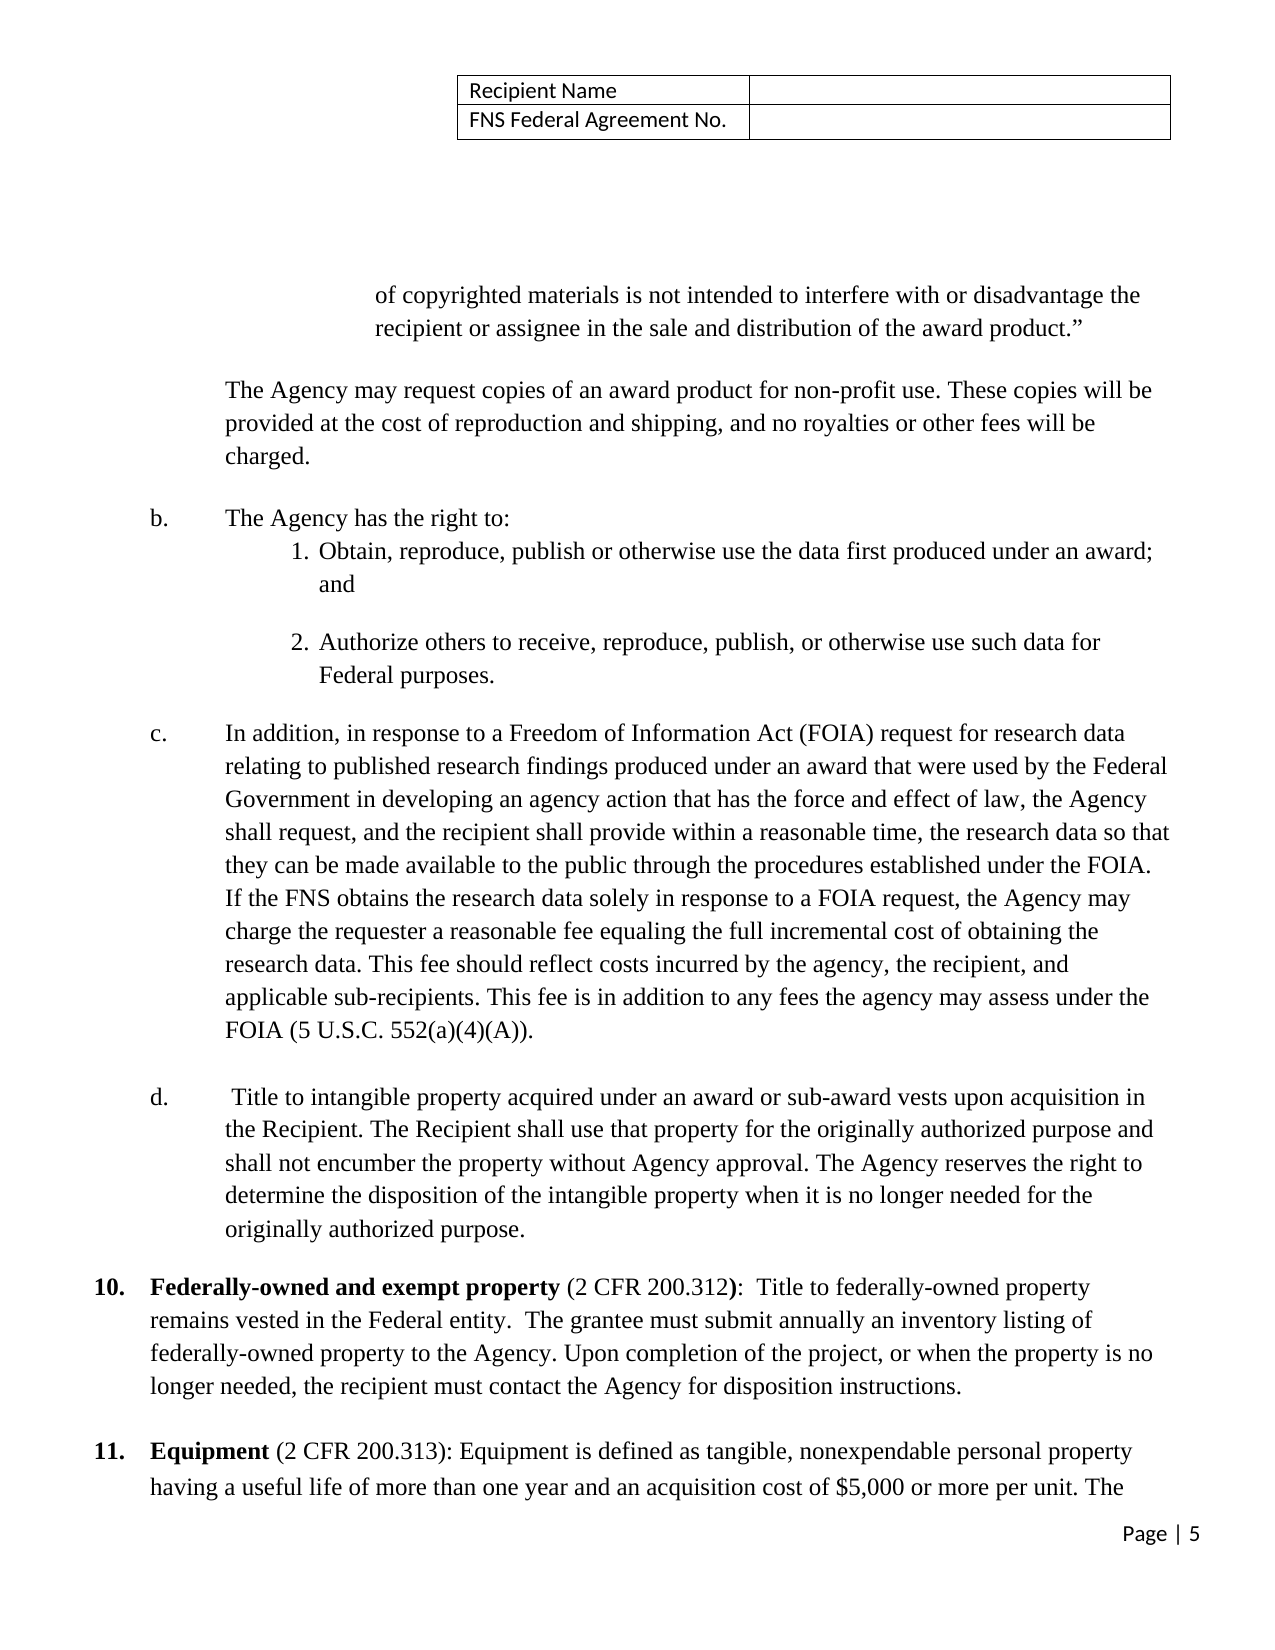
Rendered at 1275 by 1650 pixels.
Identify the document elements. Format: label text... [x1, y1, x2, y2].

list Obtain, reproduce, publish or otherwise use the data first produced under an award; and [291, 536, 1172, 598]
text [375, 280, 1172, 342]
list Title to intangible property acquired under an award or sub-award vests upon acquisition in the Recipient. The Recipient shall use that property for the originally authorized purpose and shall not encumber the property without Agency approval. The Agency reserves the right to determine the disposition of the intangible property when it is no longer needed for the originally authorized purpose. [150, 1082, 1172, 1242]
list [94, 1429, 1172, 1501]
list Federally-owned and exempt property (2 CFR 200.312): Title to federally-owned property remains vested in the Federal entity. The grantee must submit annually an inventory listing of federally-owned property to the Agency. Upon completion of the project, or when the property is no longer needed, the recipient must contact the Agency for disposition instructions. [94, 1272, 1172, 1399]
list Authorize others to receive, reproduce, publish, or otherwise use such data for Federal purposes. [291, 627, 1172, 689]
text The Agency may request copies of an award product for non-profit use. These copies will be provided at the cost of reproduction and shipping, and no royalties or other fees will be charged. [225, 375, 1172, 470]
list The Agency has the right to: [150, 503, 1172, 532]
list In addition, in response to a Freedom of Information Act (FOIA) request for research data relating to published research findings produced under an award that were used by the Federal Government in developing an agency action that has the force and effect of law, the Agency shall request, and the recipient shall provide within a reasonable time, the research data so that they can be made available to the public through the procedures established under the FOIA. If the FNS obtains the research data solely in response to a FOIA request, the Agency may charge the requester a reasonable fee equaling the full incremental cost of obtaining the research data. This fee should reflect costs incurred by the agency, the recipient, and applicable sub-recipients. This fee is in addition to any fees the agency may assess under the FOIA (5 U.S.C. 552(a)(4)(A)). [150, 718, 1172, 1044]
